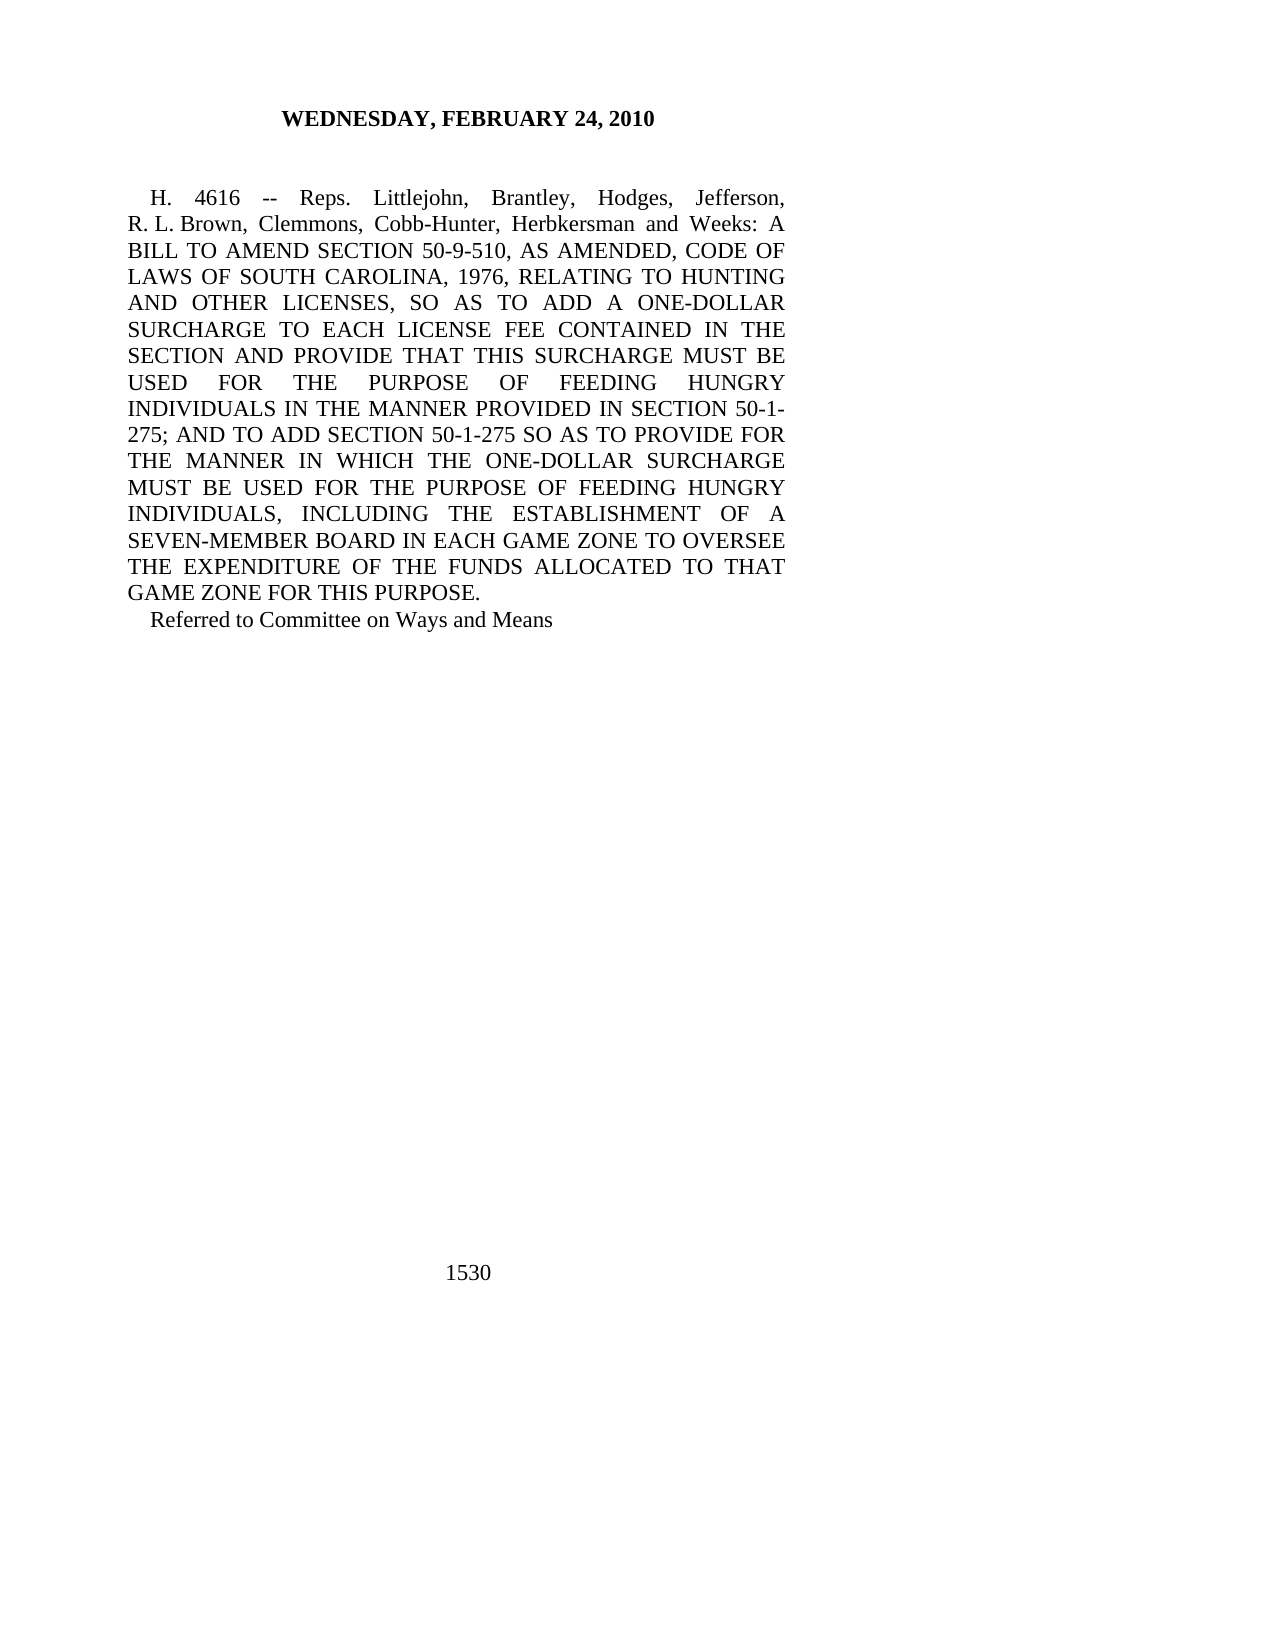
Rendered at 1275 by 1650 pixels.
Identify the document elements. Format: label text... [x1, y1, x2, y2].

text Referred to Committee on Ways and Means [127, 606, 786, 632]
text H. 4616 -- Reps. Littlejohn, Brantley, Hodges, Jefferson, R. L. Brown, Clemmons, Cobb-Hunter, Herbkersman and Weeks: A BILL TO AMEND SECTION 50-9-510, AS AMENDED, CODE OF LAWS OF SOUTH CAROLINA, 1976, RELATING TO HUNTING AND OTHER LICENSES, SO AS TO ADD A ONE-DOLLAR SURCHARGE TO EACH LICENSE FEE CONTAINED IN THE SECTION AND PROVIDE THAT THIS SURCHARGE MUST BE USED FOR THE PURPOSE OF FEEDING HUNGRY INDIVIDUALS IN THE MANNER PROVIDED IN SECTION 50-1-275; AND TO ADD SECTION 50-1-275 SO AS TO PROVIDE FOR THE MANNER IN WHICH THE ONE-DOLLAR SURCHARGE MUST BE USED FOR THE PURPOSE OF FEEDING HUNGRY INDIVIDUALS, INCLUDING THE ESTABLISHMENT OF A SEVEN-MEMBER BOARD IN EACH GAME ZONE TO OVERSEE THE EXPENDITURE OF THE FUNDS ALLOCATED TO THAT GAME ZONE FOR THIS PURPOSE. [127, 184, 786, 606]
